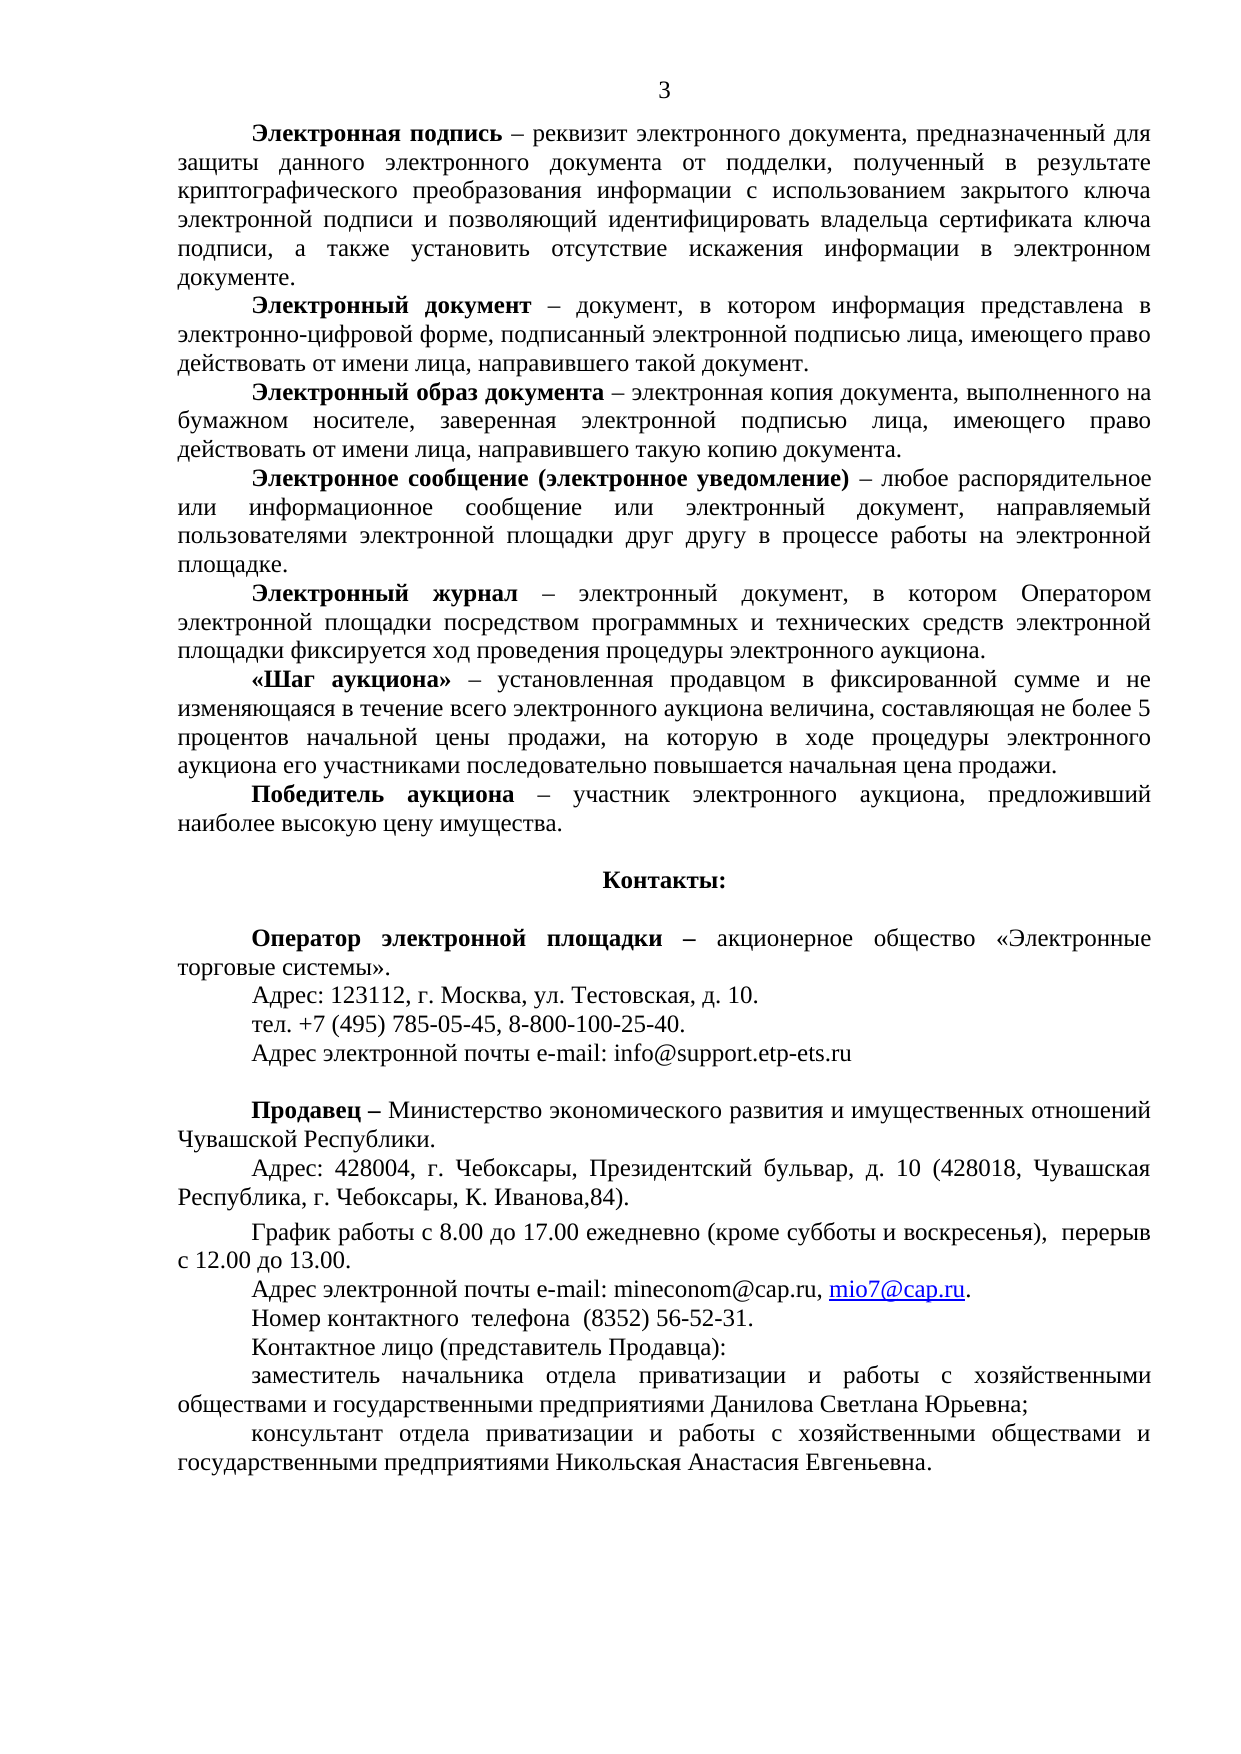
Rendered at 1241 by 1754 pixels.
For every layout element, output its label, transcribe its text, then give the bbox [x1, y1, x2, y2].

text Контакты: [177, 866, 1152, 894]
text Победитель аукциона – участник электронного аукциона, предложивший наиболее высокую цену имущества. [177, 779, 1152, 837]
text Электронный образ документа – электронная копия документа, выполненного на бумажном носителе, заверенная электронной подписью лица, имеющего право действовать от имени лица, направившего такую копию документа. [177, 377, 1152, 463]
text Продавец – Министерство экономического развития и имущественных отношений Чувашской Республики. [177, 1096, 1152, 1153]
text Электронное сообщение (электронное уведомление) – любое распорядительное или информационное сообщение или электронный документ, направляемый пользователями электронной площадки друг другу в процессе работы на электронной площадке. [177, 463, 1152, 578]
text Контактное лицо (представитель Продавца): [177, 1332, 1152, 1361]
text консультант отдела приватизации и работы с хозяйственными обществами и государственными предприятиями Никольская Анастасия Евгеньевна. [177, 1418, 1152, 1476]
text Электронный документ – документ, в котором информация представлена в электронно-цифровой форме, подписанный электронной подписью лица, имеющего право действовать от имени лица, направившего такой документ. [177, 291, 1152, 377]
text График работы с 8.00 до 17.00 ежедневно (кроме субботы и воскресенья), перерыв с 12.00 до 13.00. [177, 1217, 1152, 1274]
text Адрес электронной почты е-mail: info@support.etp-ets.ru [251, 1038, 1152, 1067]
text Электронная подпись – реквизит электронного документа, предназначенный для защиты данного электронного документа от подделки, полученный в результате криптографического преобразования информации с использованием закрытого ключа электронной подписи и позволяющий идентифицировать владельца сертификата ключа подписи, а также установить отсутствие искажения информации в электронном документе. [177, 118, 1152, 291]
text Номер контактного телефона (8352) 56-52-31. [177, 1303, 1152, 1332]
text Адрес: 123112, г. Москва, ул. Тестовская, д. 10. [177, 981, 1152, 1009]
text Адрес: 428004, г. Чебоксары, Президентский бульвар, д. 10 (428018, Чувашская Республика, г. Чебоксары, К. Иванова,84). [177, 1153, 1152, 1211]
text Адрес электронной почты е-mail: mineconom@cap.ru, mio7@cap.ru. [177, 1274, 1152, 1303]
text Электронный журнал – электронный документ, в котором Оператором электронной площадки посредством программных и технических средств электронной площадки фиксируется ход проведения процедуры электронного аукциона. [177, 578, 1152, 664]
text Оператор электронной площадки – акционерное общество «Электронные торговые системы». [177, 923, 1152, 981]
text заместитель начальника отдела приватизации и работы с хозяйственными обществами и государственными предприятиями Данилова Светлана Юрьевна; [177, 1361, 1152, 1418]
text «Шаг аукциона» – установленная продавцом в фиксированной сумме и не изменяющаяся в течение всего электронного аукциона величина, составляющая не более 5 процентов начальной цены продажи, на которую в ходе процедуры электронного аукциона его участниками последовательно повышается начальная цена продажи. [177, 664, 1152, 779]
text тел. +7 (495) 785-05-45, 8-800-100-25-40. [177, 1009, 1152, 1038]
